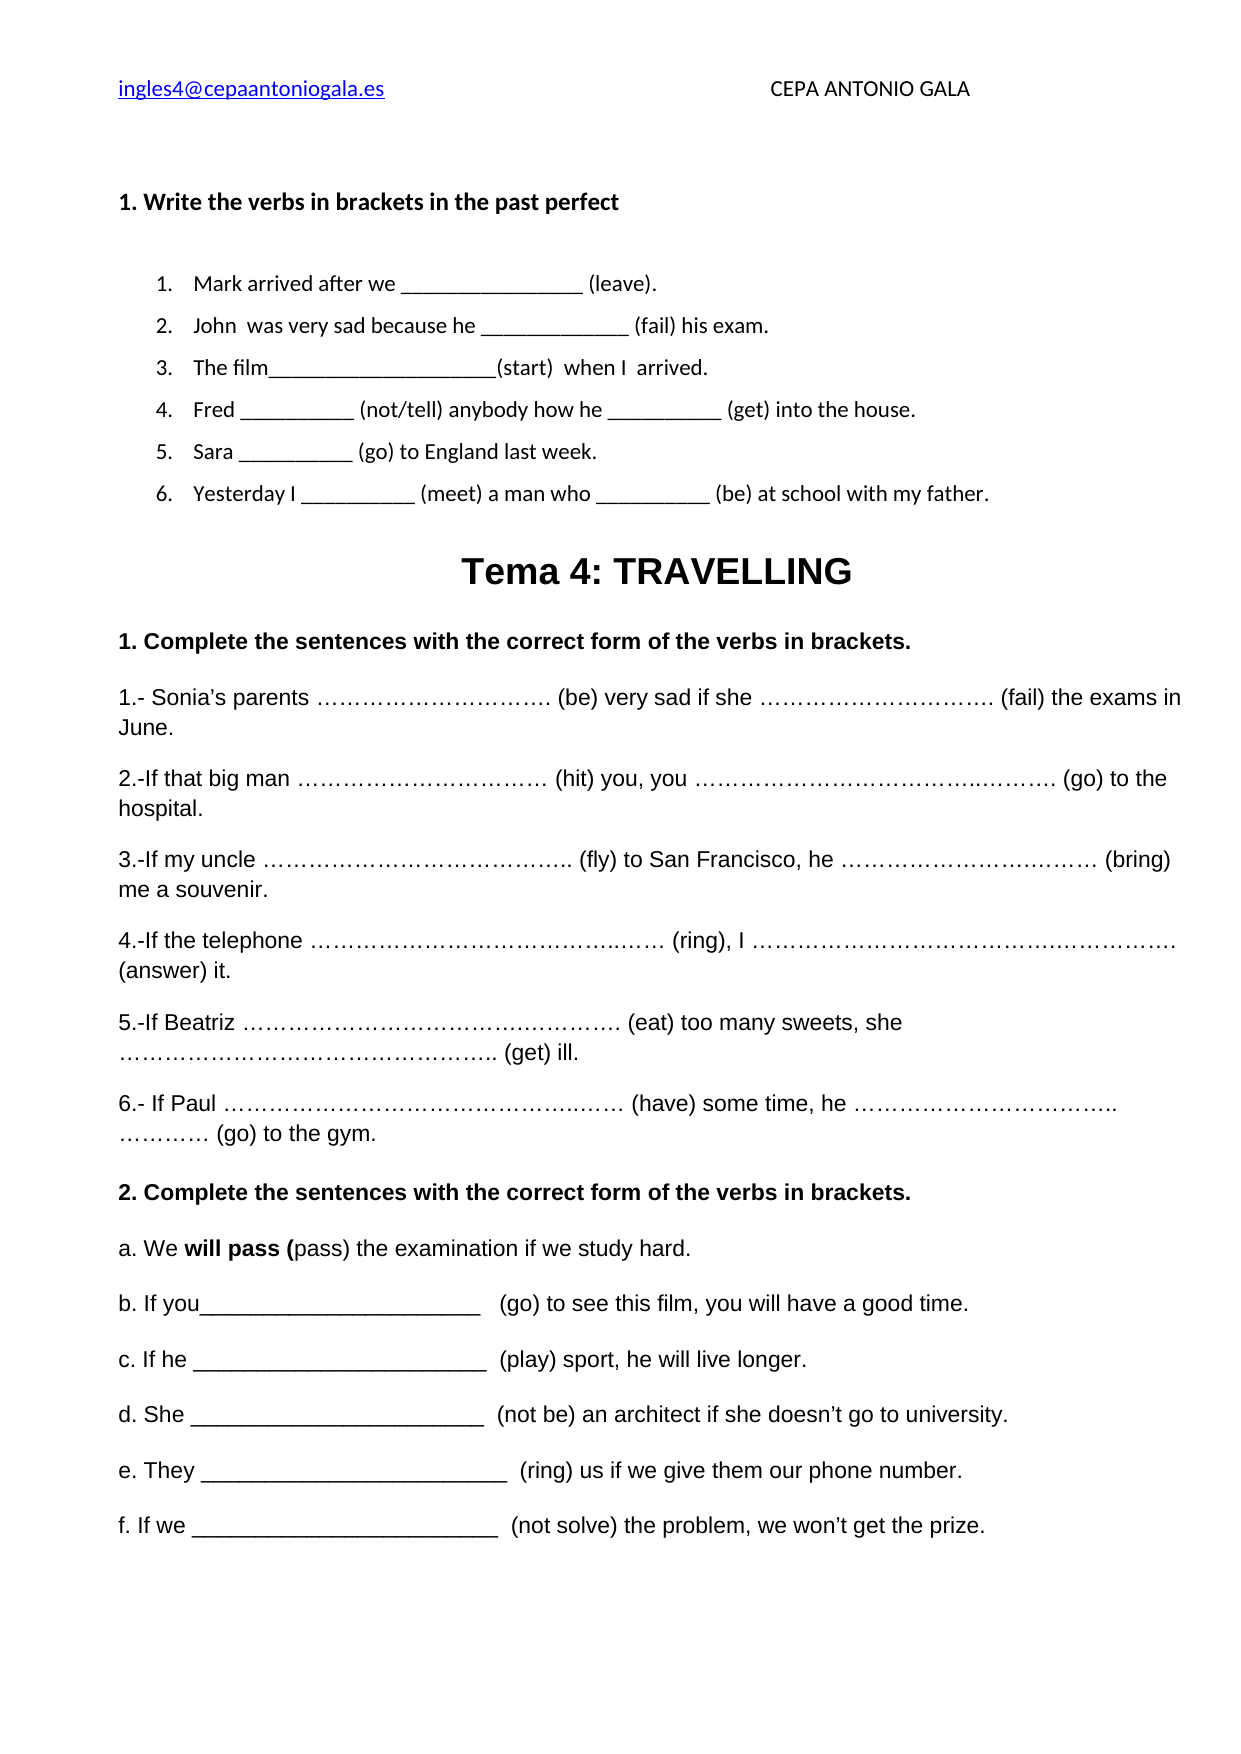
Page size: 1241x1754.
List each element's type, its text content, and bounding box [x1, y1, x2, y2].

text 3.-If my uncle ………………………………….. (fly) to San Francisco, he …………………….……… (bring) me a souvenir. [118, 846, 1196, 903]
text 1.- Sonia’s parents …………………………. (be) very sad if she …………………………. (fail) the exams in June. [118, 683, 1196, 740]
list Yesterday I __________ (meet) a man who __________ (be) at school with my father. [156, 479, 1196, 507]
text b. If you______________________ (go) to see this film, you will have a good time. [118, 1290, 1196, 1317]
text 2. Complete the sentences with the correct form of the verbs in brackets. [118, 1179, 1196, 1206]
text 2.-If that big man …………………………… (hit) you, you ………………………………..………. (go) to the hospital. [118, 765, 1196, 821]
text 5.-If Beatriz ……………………………….…………. (eat) too many sweets, she ………………………………………….. (get) ill. [118, 1008, 1196, 1065]
text d. She _______________________ (not be) an architect if she doesn’t go to university. [118, 1401, 1196, 1428]
text 6.- If Paul ………………………………………..…… (have) some time, he ……………………………..………… (go) to the gym. [118, 1090, 1196, 1146]
list Mark arrived after we ________________ (leave). [156, 269, 1196, 297]
text 4.-If the telephone …………………………………..…… (ring), I ………………………………….……………. (answer) it. [118, 927, 1196, 984]
text 1. Complete the sentences with the correct form of the verbs in brackets. [118, 628, 1196, 654]
list Sara __________ (go) to England last week. [156, 437, 1196, 465]
text c. If he _______________________ (play) sport, he will live longer. [118, 1346, 1196, 1372]
list John was very sad because he _____________ (fail) his exam. [156, 311, 1196, 339]
list Fred __________ (not/tell) anybody how he __________ (get) into the house. [156, 395, 1196, 423]
text f. If we ________________________ (not solve) the problem, we won’t get the prize. [118, 1512, 1196, 1539]
text e. They ________________________ (ring) us if we give them our phone number. [118, 1457, 1196, 1483]
text a. We will pass (pass) the examination if we study hard. [118, 1235, 1196, 1261]
list The film____________________(start) when I arrived. [156, 353, 1196, 381]
text 1. Write the verbs in brackets in the past perfect [118, 186, 1196, 216]
text Tema 4: TRAVELLING [118, 549, 1196, 592]
